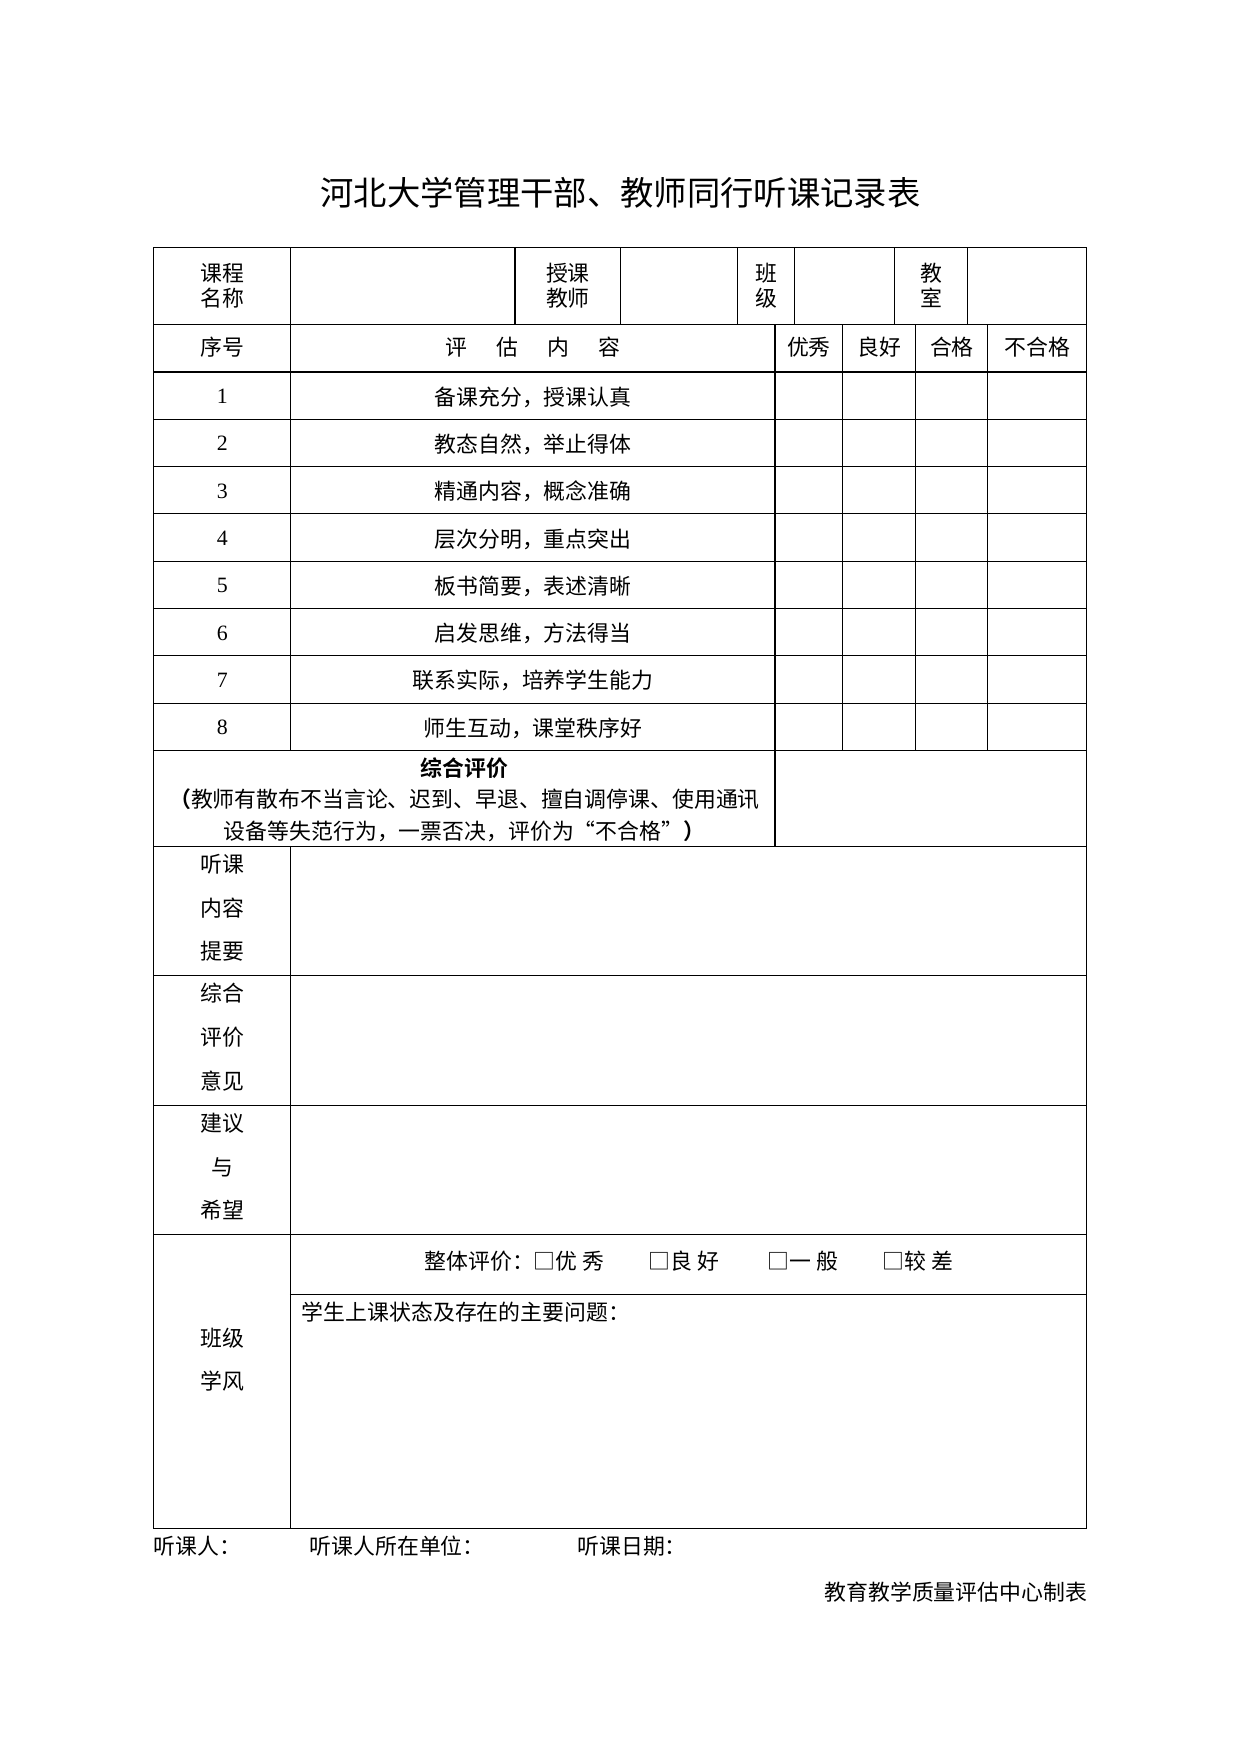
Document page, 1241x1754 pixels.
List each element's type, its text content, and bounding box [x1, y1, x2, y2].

table_cell 4 [154, 514, 290, 561]
table_cell 2 [154, 420, 290, 466]
table_cell [916, 514, 987, 561]
table_cell [988, 704, 1086, 750]
table_cell 听课 内容 提要 [154, 847, 290, 975]
table_header [621, 248, 737, 324]
table_cell 备课充分，授课认真 [291, 373, 774, 419]
table_cell 层次分明，重点突出 [291, 514, 774, 561]
table_cell [988, 467, 1086, 513]
table_cell 学生上课状态及存在的主要问题： [291, 1295, 1086, 1528]
table_cell [776, 514, 842, 561]
table_cell 3 [154, 467, 290, 513]
table_cell 精通内容，概念准确 [291, 467, 774, 513]
table_cell [776, 704, 842, 750]
table_cell [988, 609, 1086, 655]
table_cell [776, 373, 842, 419]
table_header 教 室 [895, 248, 967, 324]
table_cell 合格 [916, 325, 987, 371]
table_cell [776, 656, 842, 702]
text 听课人： 听课人所在单位： 听课日期： [153, 1529, 1087, 1561]
table_cell 班级 学风 [154, 1235, 290, 1528]
text 河北大学管理干部、教师同行听课记录表 [153, 158, 1087, 223]
table_header 课程 名称 [154, 248, 290, 324]
table_cell [843, 609, 915, 655]
table_cell [916, 704, 987, 750]
table_cell 序号 [154, 325, 290, 371]
text 教育教学质量评估中心制表 [153, 1574, 1087, 1607]
table_cell [776, 467, 842, 513]
table_cell 7 [154, 656, 290, 702]
table_cell 启发思维，方法得当 [291, 609, 774, 655]
table_cell 板书简要，表述清晰 [291, 562, 774, 608]
table_cell [776, 420, 842, 466]
table_cell [916, 467, 987, 513]
table_cell [988, 420, 1086, 466]
table_header 班级 [738, 248, 794, 324]
table_cell [916, 562, 987, 608]
table_cell [776, 562, 842, 608]
table_cell [843, 373, 915, 419]
table_cell 1 [154, 373, 290, 419]
table_header [968, 248, 1086, 324]
table_cell 评 估 内 容 [291, 325, 774, 371]
table_header 授课 教师 [516, 248, 620, 324]
table_cell 师生互动，课堂秩序好 [291, 704, 774, 750]
table_header [291, 248, 514, 324]
table_cell [916, 373, 987, 419]
table_cell [916, 420, 987, 466]
table_cell [916, 656, 987, 702]
table_cell 联系实际，培养学生能力 [291, 656, 774, 702]
table_cell [843, 562, 915, 608]
table_cell [988, 656, 1086, 702]
table_cell [843, 420, 915, 466]
table_cell [776, 609, 842, 655]
table_header [795, 248, 894, 324]
table_cell 建议 与 希望 [154, 1106, 290, 1234]
table_cell [916, 609, 987, 655]
table_cell [843, 656, 915, 702]
table_cell 优秀 [776, 325, 842, 371]
table_cell [988, 373, 1086, 419]
table_cell [291, 847, 1086, 975]
table_cell [988, 514, 1086, 561]
table_cell 综合 评价 意见 [154, 976, 290, 1105]
table_cell 不合格 [988, 325, 1086, 371]
table_cell [843, 467, 915, 513]
table_cell [776, 751, 1086, 846]
table_cell 教态自然，举止得体 [291, 420, 774, 466]
table_cell [291, 976, 1086, 1105]
table_cell [988, 562, 1086, 608]
table_cell 整体评价：□优 秀 □良 好 □一 般 □较 差 [291, 1235, 1086, 1293]
table_cell [843, 704, 915, 750]
table_cell 5 [154, 562, 290, 608]
table_cell [843, 514, 915, 561]
table_cell [291, 1106, 1086, 1234]
table_cell 8 [154, 704, 290, 750]
table_cell 综合评价 （教师有散布不当言论、迟到、早退、擅自调停课、使用通讯设备等失范行为，一票否决，评价为“不合格”） [154, 751, 774, 846]
table_cell 良好 [843, 325, 915, 371]
table_cell 6 [154, 609, 290, 655]
